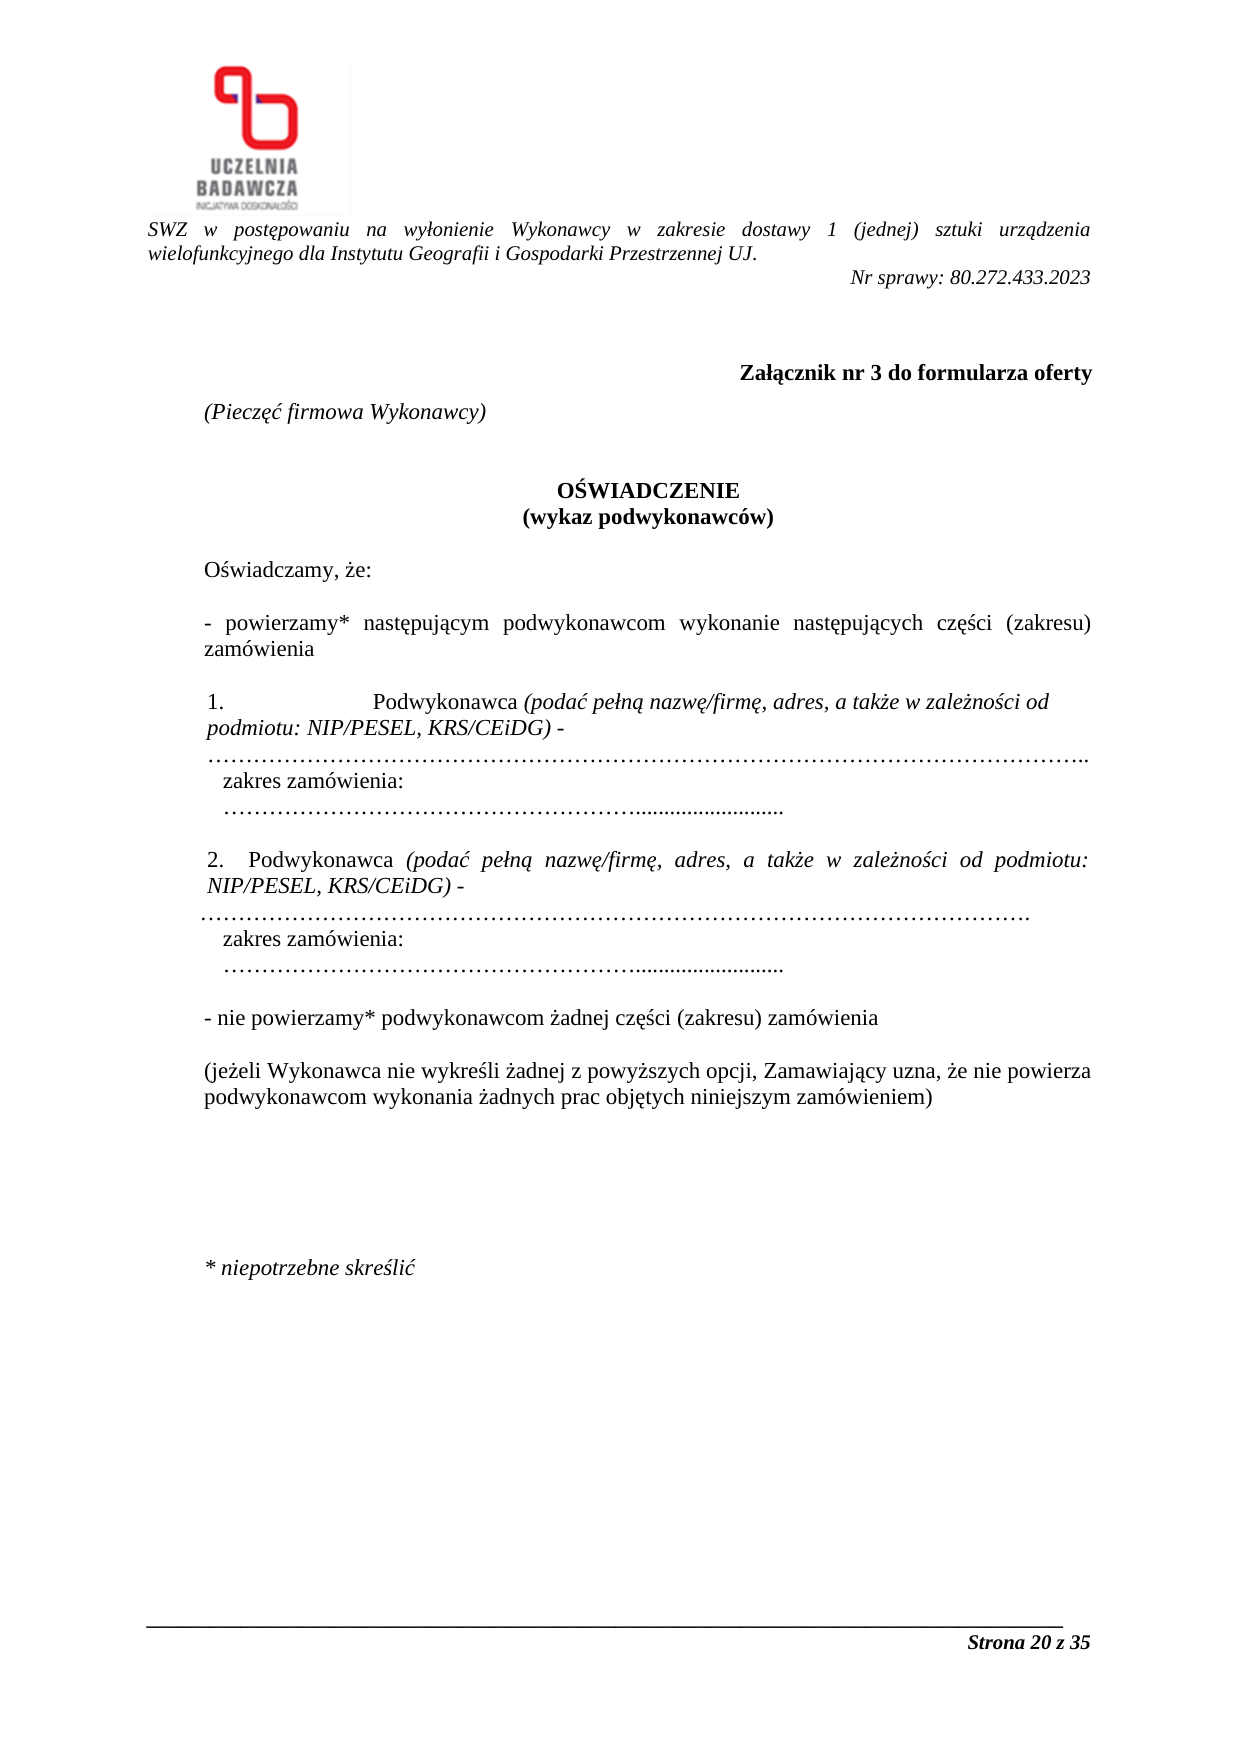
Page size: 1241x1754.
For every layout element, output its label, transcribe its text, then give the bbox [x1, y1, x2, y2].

text (wykaz podwykonawców) [204, 503, 1092, 530]
text 2. Podwykonawca (podać pełną nazwę/firmę, adres, a także w zależności od podmiotu: NIP/PESEL, KRS/CEiDG) - [207, 846, 1092, 899]
text * niepotrzebne skreślić [204, 1254, 1092, 1281]
text - powierzamy* następującym podwykonawcom wykonanie następujących części (zakresu) zamówienia [204, 609, 1092, 662]
text ………………………………………………………………………………………………. [148, 899, 1092, 925]
text Załącznik nr 3 do formularza oferty [204, 358, 1092, 385]
text OŚWIADCZENIE [204, 477, 1092, 503]
text ……………………………………………….......................... [223, 951, 1092, 978]
list Podwykonawca (podać pełną nazwę/firmę, adres, a także w zależności od podmiotu: NIP/PESEL, KRS/CEiDG) - …………………………………………………………………………………………………….. [207, 688, 1092, 767]
text zakres zamówienia: [223, 925, 1092, 951]
picture [147, 59, 353, 218]
text (Pieczęć firmowa Wykonawcy) [204, 398, 1092, 424]
text zakres zamówienia: [223, 767, 1092, 793]
text - nie powierzamy* podwykonawcom żadnej części (zakresu) zamówienia [204, 1004, 1092, 1031]
text Oświadczamy, że: [148, 556, 1092, 582]
text ……………………………………………….......................... [223, 793, 1092, 820]
text (jeżeli Wykonawca nie wykreśli żadnej z powyższych opcji, Zamawiający uzna, że nie powierza podwykonawcom wykonania żadnych prac objętych niniejszym zamówieniem) [204, 1057, 1092, 1109]
